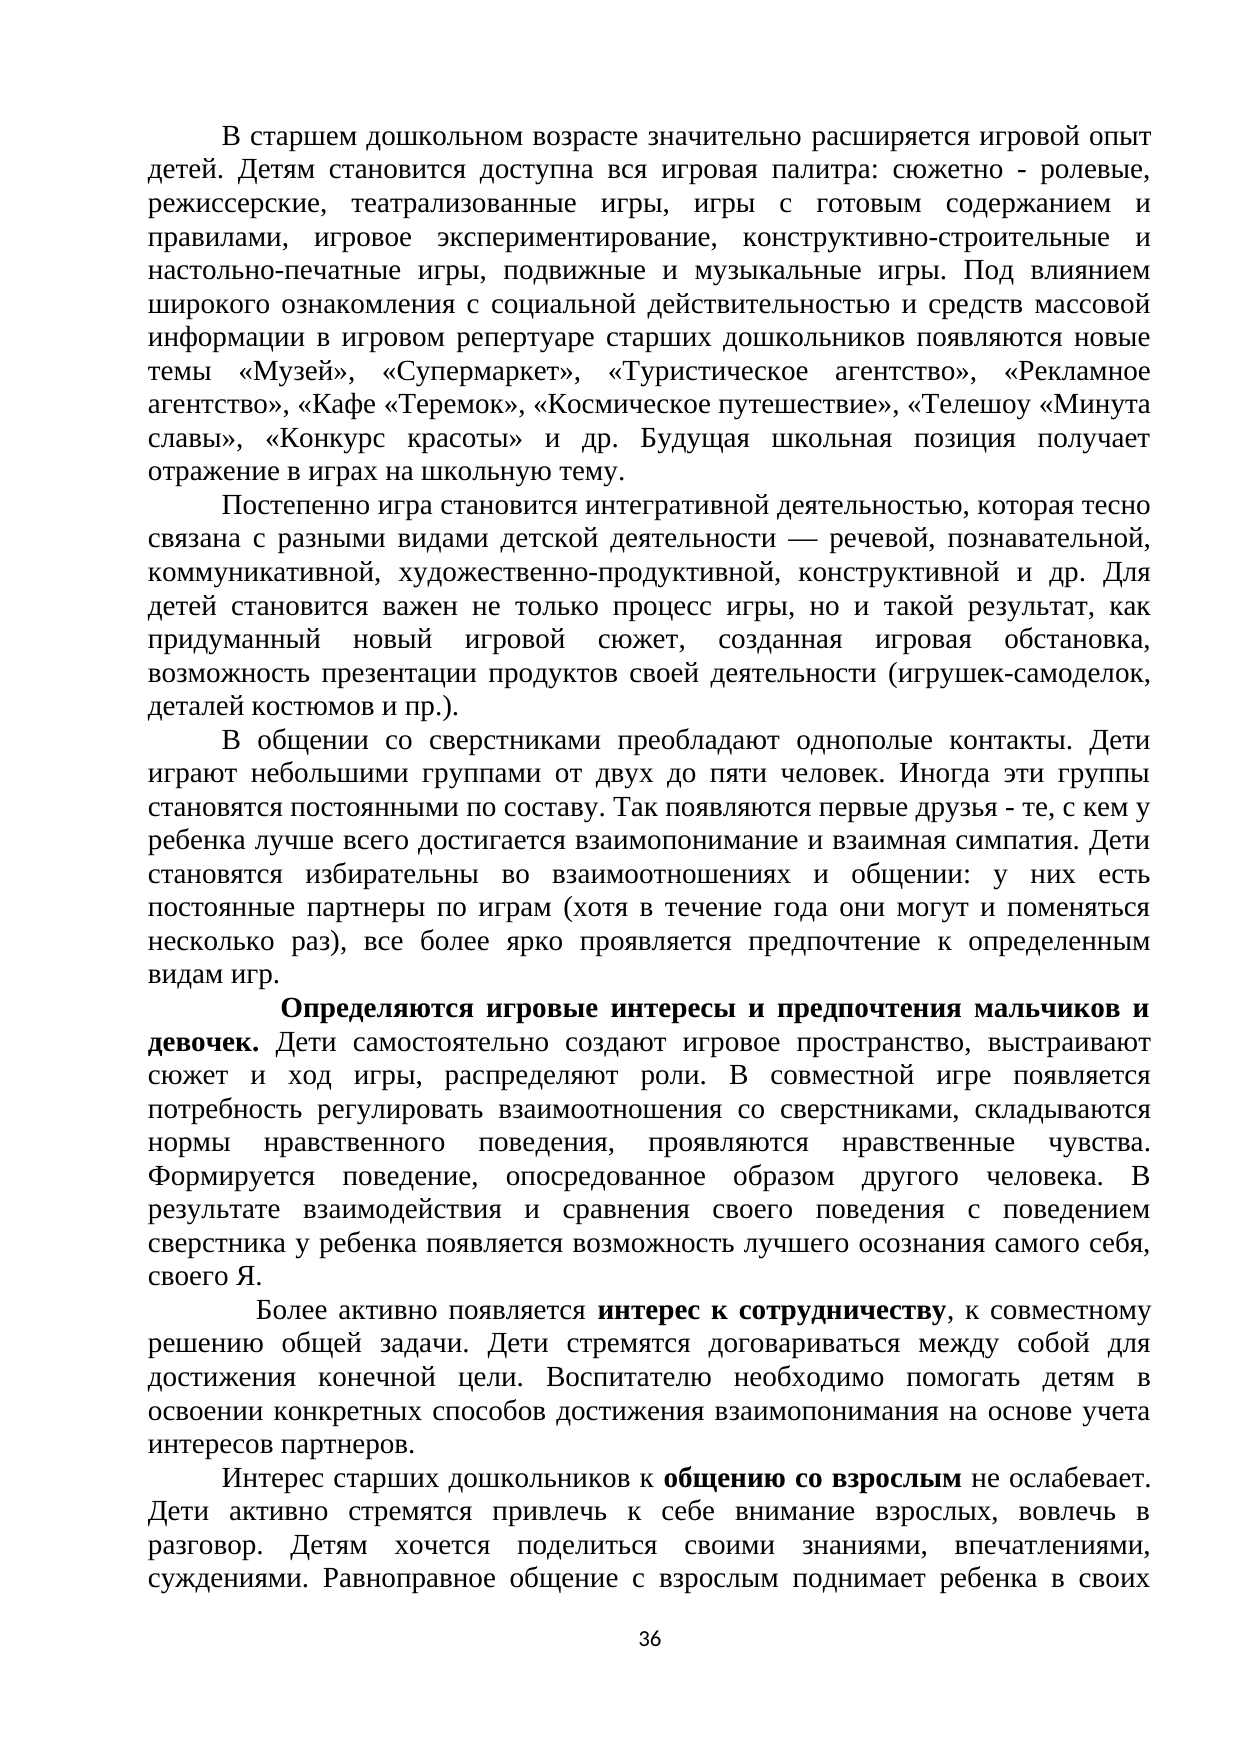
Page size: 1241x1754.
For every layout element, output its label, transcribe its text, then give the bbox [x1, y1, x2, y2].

text В общении со сверстниками преобладают однополые контакты. Дети играют небольшими группами от двух до пяти человек. Иногда эти группы становятся постоянными по составу. Так появляются первые друзья - те, с кем у ребенка лучше всего достигается взаимопонимание и взаимная симпатия. Дети становятся избирательны во взаимоотношениях и общении: у них есть постоянные партнеры по играм (хотя в течение года они могут и поменяться несколько раз), все более ярко проявляется предпочтение к определенным видам игр. [148, 722, 1152, 990]
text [148, 1460, 1152, 1594]
text Постепенно игра становится интегративной деятельностью, которая тесно связана с разными видами детской деятельности — речевой, познавательной, коммуникативной, художественно-продуктивной, конструктивной и др. Для детей становится важен не только процесс игры, но и такой результат, как придуманный новый игровой сюжет, созданная игровая обстановка, возможность презентации продуктов своей деятельности (игрушек-самоделок, деталей костюмов и пр.). [148, 487, 1152, 722]
text В старшем дошкольном возрасте значительно расширяется игровой опыт детей. Детям становится доступна вся игровая палитра: сюжетно - ролевые, режиссерские, театрализованные игры, игры с готовым содержанием и правилами, игровое экспериментирование, конструктивно-строительные и настольно-печатные игры, подвижные и музыкальные игры. Под влиянием широкого ознакомления с социальной действительностью и средств массовой информации в игровом репертуаре старших дошкольников появляются новые темы «Музей», «Супермаркет», «Туристическое агентство», «Рекламное агентство», «Кафе «Теремок», «Космическое путешествие», «Телешоу «Минута славы», «Конкурс красоты» и др. Будущая школьная позиция получает отражение в играх на школьную тему. [148, 118, 1152, 487]
text Определяются игровые интересы и предпочтения мальчиков и девочек. Дети самостоятельно создают игровое пространство, выстраивают сюжет и ход игры, распределяют роли. В совместной игре появляется потребность регулировать взаимоотношения со сверстниками, складываются нормы нравственного поведения, проявляются нравственные чувства. Формируется поведение, опосредованное образом другого человека. В результате взаимодействия и сравнения своего поведения с поведением сверстника у ребенка появляется возможность лучшего осознания самого себя, своего Я. [148, 990, 1152, 1292]
text Более активно появляется интерес к сотрудничеству, к совместному решению общей задачи. Дети стремятся договариваться между собой для достижения конечной цели. Воспитателю необходимо помогать детям в освоении конкретных способов достижения взаимопонимания на основе учета интересов партнеров. [148, 1292, 1152, 1460]
